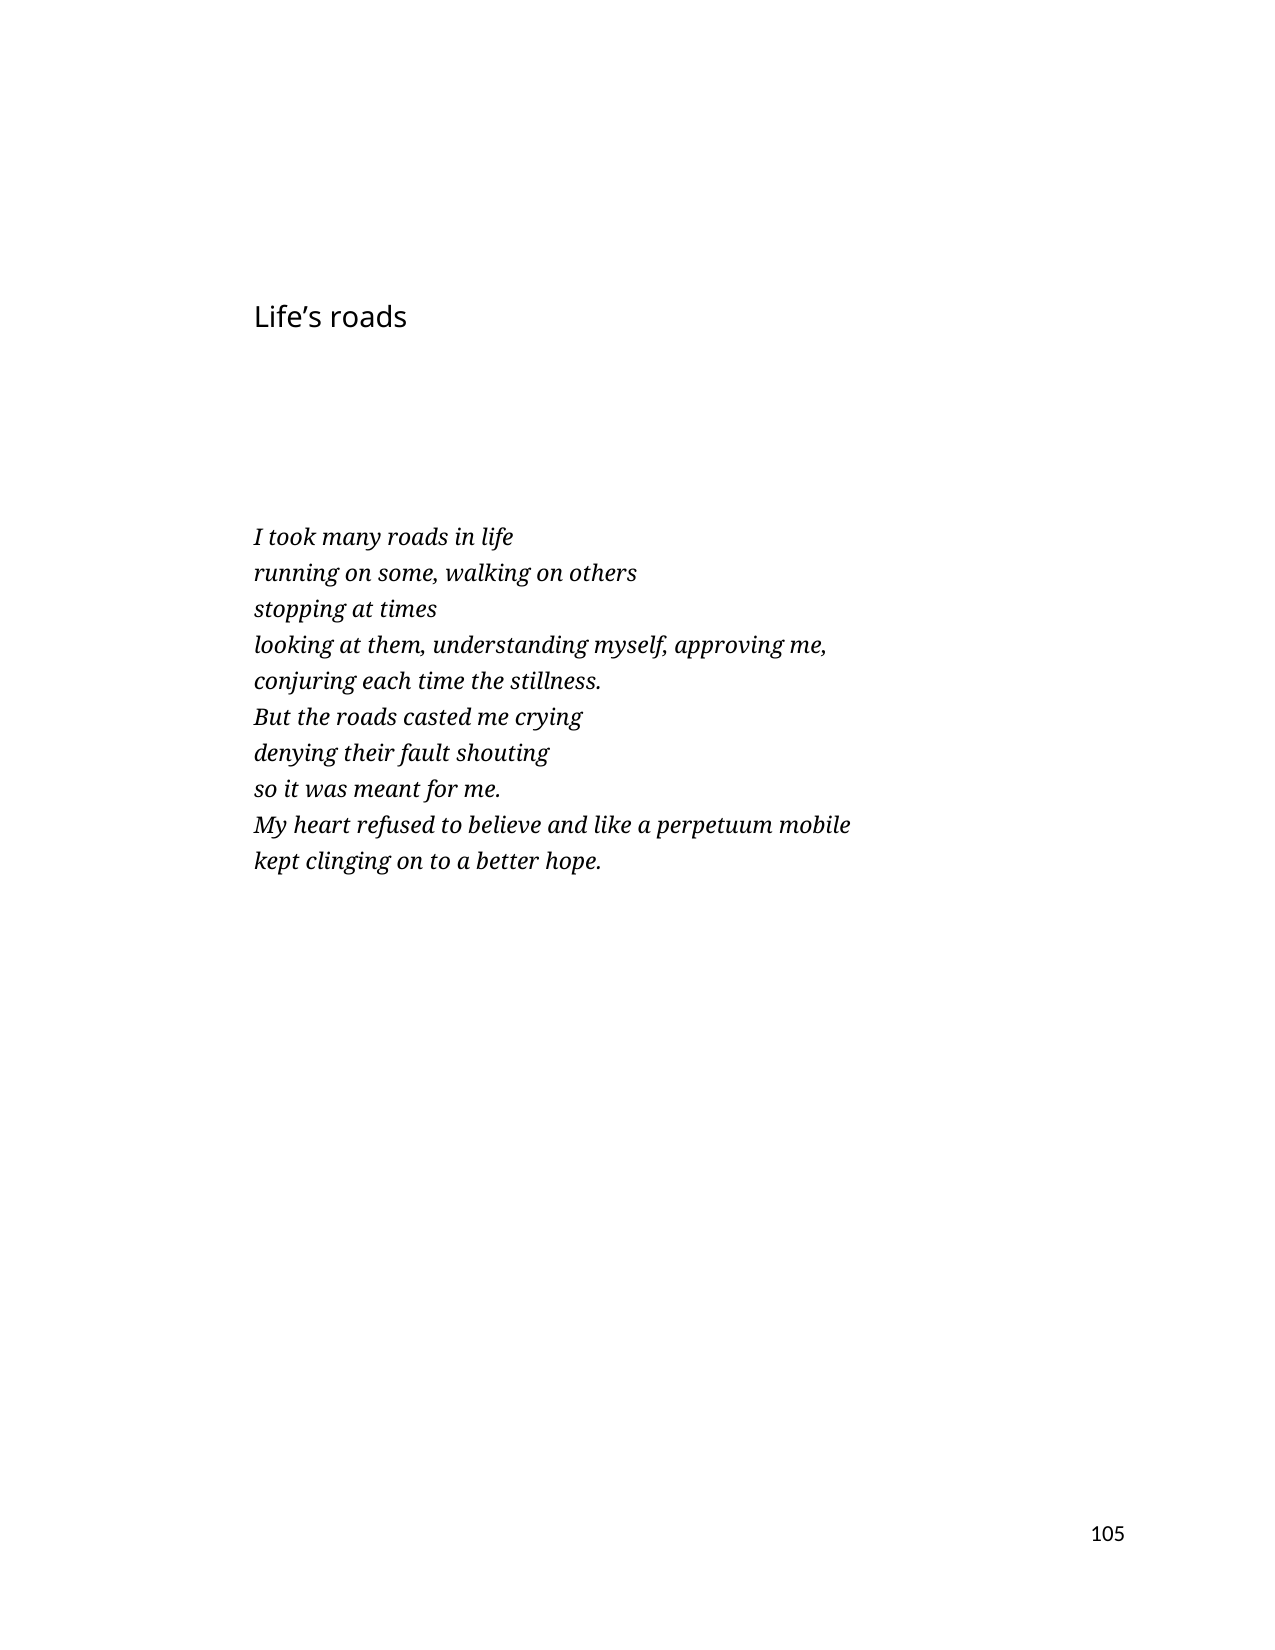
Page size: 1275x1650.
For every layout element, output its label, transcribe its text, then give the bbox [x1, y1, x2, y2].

text Life’s roads [253, 296, 1125, 336]
text But the roads casted me crying [253, 701, 1125, 732]
text denying their fault shouting [253, 737, 1125, 768]
text so it was meant for me. [253, 773, 1125, 804]
text I took many roads in life [253, 521, 1125, 552]
text conjuring each time the stillness. [253, 665, 1125, 696]
text running on some, walking on others [253, 557, 1125, 588]
text My heart refused to believe and like a perpetuum mobile [253, 809, 1125, 840]
text looking at them, understanding myself, approving me, [253, 629, 1125, 660]
text kept clinging on to a better hope. [253, 845, 1125, 876]
text stopping at times [253, 593, 1125, 624]
